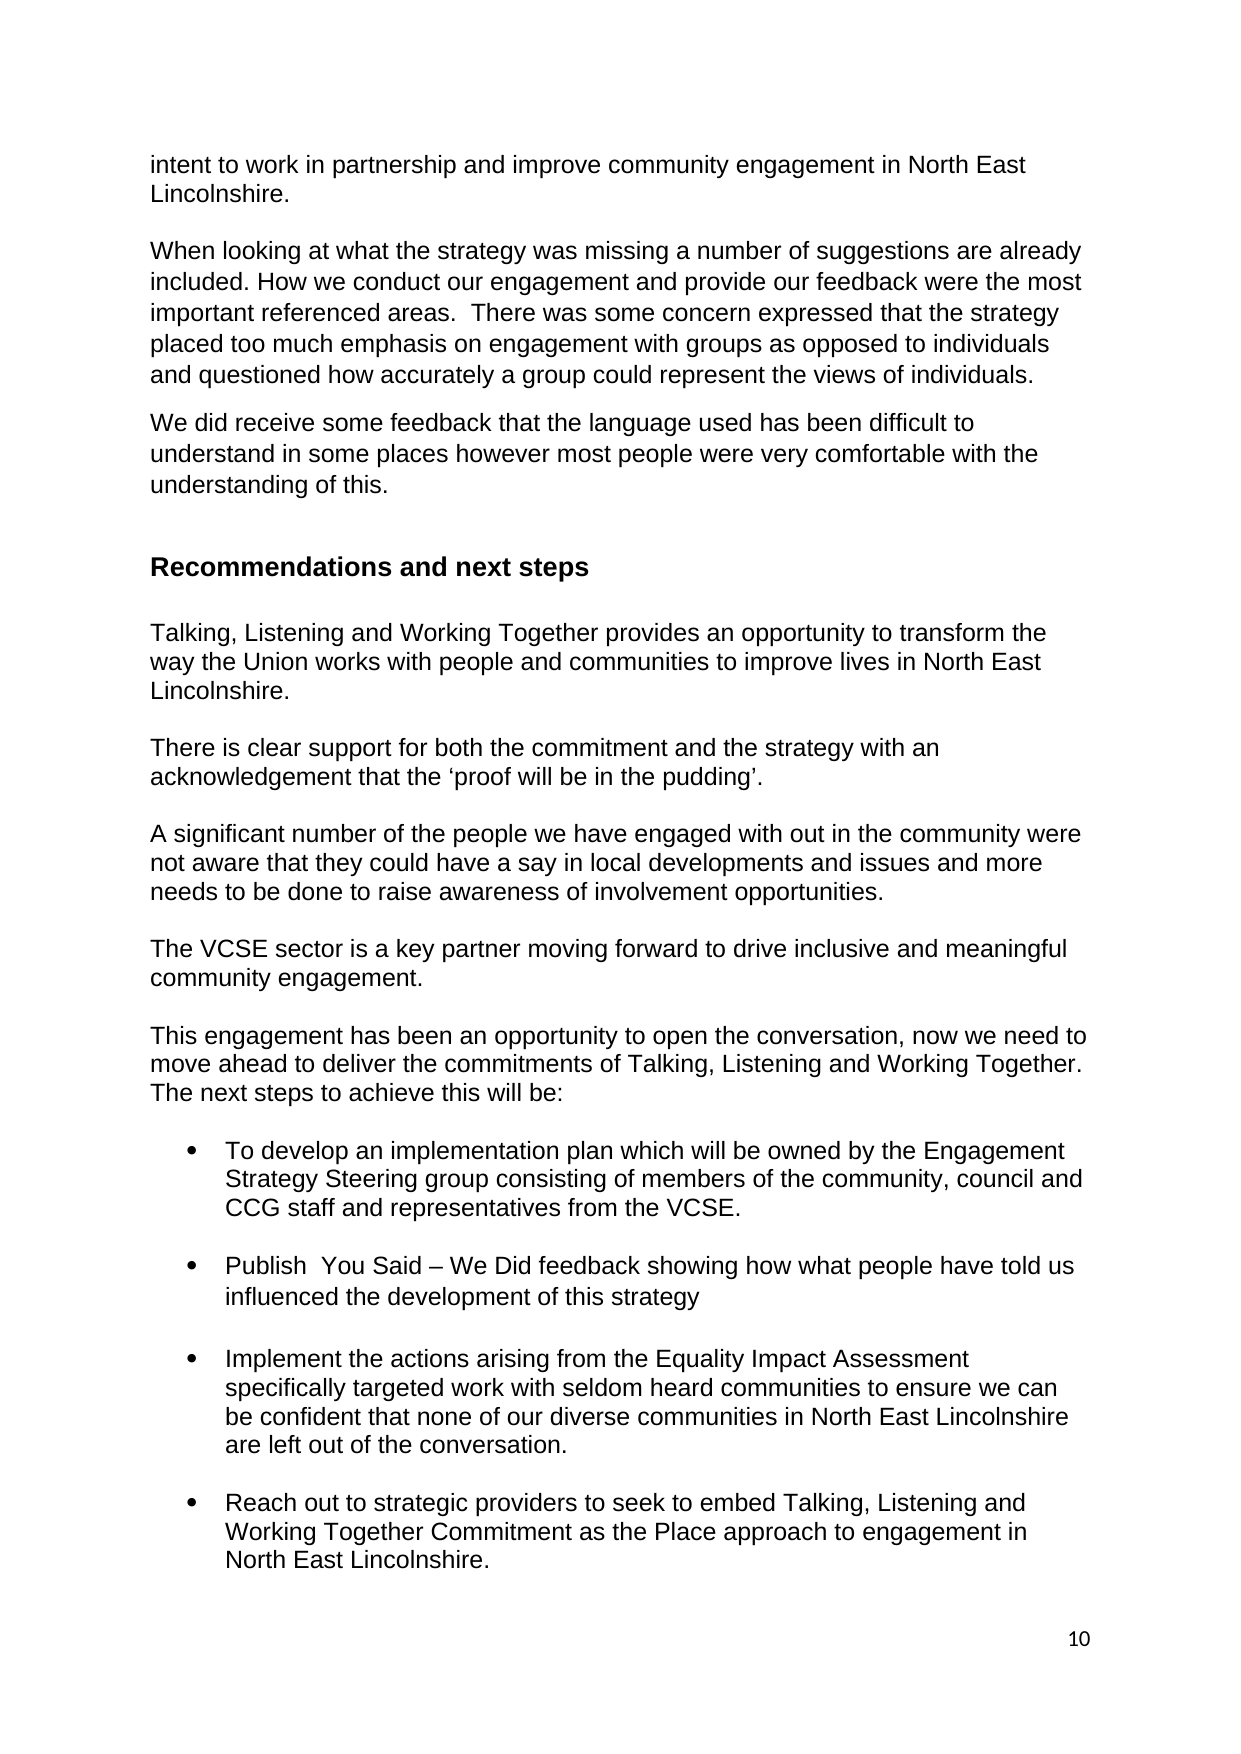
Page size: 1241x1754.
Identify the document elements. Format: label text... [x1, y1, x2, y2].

text There is clear support for both the commitment and the strategy with an acknowledgement that the ‘proof will be in the pudding’. [150, 733, 1090, 791]
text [150, 150, 1090, 207]
text A significant number of the people we have engaged with out in the community were not aware that they could have a say in local developments and issues and more needs to be done to raise awareness of involvement opportunities. [150, 819, 1090, 906]
list Reach out to strategic providers to seek to embed Talking, Listening and Working Together Commitment as the Place approach to engagement in North East Lincolnshire. [187, 1488, 1090, 1574]
list To develop an implementation plan which will be owned by the Engagement Strategy Steering group consisting of members of the community, council and CCG staff and representatives from the VCSE. [187, 1136, 1090, 1222]
list Implement the actions arising from the Equality Impact Assessment specifically targeted work with seldom heard communities to ensure we can be confident that none of our diverse communities in North East Lincolnshire are left out of the conversation. [187, 1344, 1090, 1459]
text When looking at what the strategy was missing a number of suggestions are already included. How we conduct our engagement and provide our feedback were the most important referenced areas. There was some concern expressed that the strategy placed too much emphasis on engagement with groups as opposed to individuals and questioned how accurately a group could represent the views of individuals. [150, 236, 1090, 389]
list Publish You Said – We Did feedback showing how what people have told us influenced the development of this strategy [187, 1251, 1090, 1311]
text We did receive some feedback that the language used has been difficult to understand in some places however most people were very comfortable with the understanding of this. [150, 408, 1090, 499]
text This engagement has been an opportunity to open the conversation, now we need to move ahead to deliver the commitments of Talking, Listening and Working Together. The next steps to achieve this will be: [150, 1021, 1090, 1107]
text Talking, Listening and Working Together provides an opportunity to transform the way the Union works with people and communities to improve lives in North East Lincolnshire. [150, 618, 1090, 704]
text The VCSE sector is a key partner moving forward to drive inclusive and meaningful community engagement. [150, 934, 1090, 992]
subtitle Recommendations and next steps [150, 551, 1090, 582]
